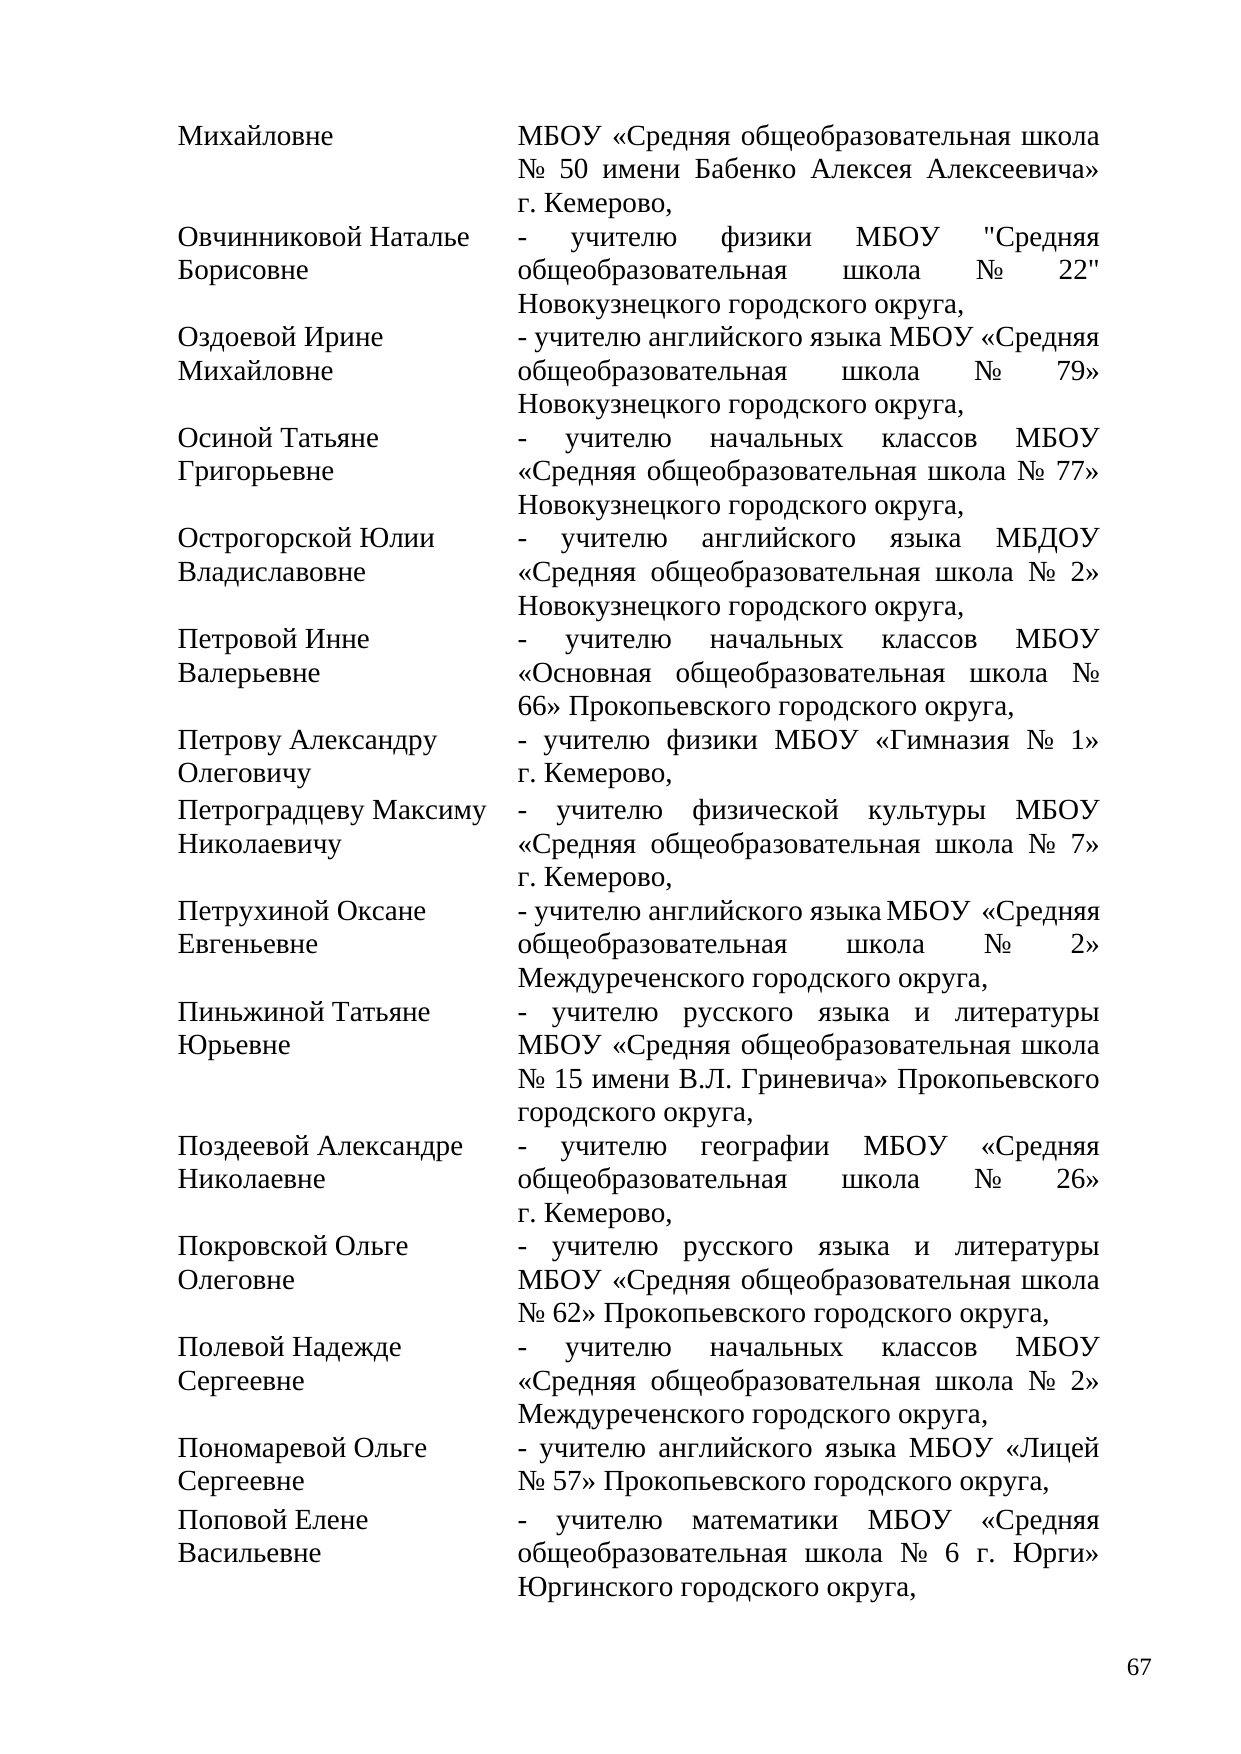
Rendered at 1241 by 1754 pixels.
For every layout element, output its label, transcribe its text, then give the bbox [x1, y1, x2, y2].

table_cell - учителю начальных классов МБОУ «Средняя общеобразовательная школа № 2» Междуреченского городского округа, [506, 1329, 1111, 1430]
table_cell - учителю английского языка МБОУ «Средняя общеобразовательная школа № 2» Междуреченского городского округа, [506, 893, 1111, 994]
table_cell - учителю английского языка МБОУ «Средняя общеобразовательная школа № 79» Новокузнецкого городского округа, [506, 319, 1111, 420]
table_cell Петрухиной Оксане Евгеньевне [166, 893, 506, 994]
table_cell - учителю русского языка и литературы МБОУ «Средняя общеобразовательная школа № 15 имени В.Л. Гриневича» Прокопьевского городского округа, [506, 994, 1111, 1128]
table_cell Поповой Елене Васильевне [166, 1502, 506, 1603]
table_cell Осиной Татьяне Григорьевне [166, 420, 506, 521]
table_cell - учителю русского языка и литературы МБОУ «Средняя общеобразовательная школа № 62» Прокопьевского городского округа, [506, 1229, 1111, 1329]
table_cell Петровой Инне Валерьевне [166, 621, 506, 722]
table_cell Острогорской Юлии Владиславовне [166, 521, 506, 621]
table_cell Поздеевой Александре Николаевне [166, 1128, 506, 1228]
table_cell - учителю географии МБОУ «Средняя общеобразовательная школа № 26» г. Кемерово, [506, 1128, 1111, 1228]
table_cell - учителю английского языка МБОУ «Лицей № 57» Прокопьевского городского округа, [506, 1430, 1111, 1502]
table_cell - учителю английского языка МБДОУ «Средняя общеобразовательная школа № 2» Новокузнецкого городского округа, [506, 521, 1111, 621]
table_cell - учителю физики МБОУ «Гимназия № 1» г. Кемерово, [506, 722, 1111, 792]
table_cell Оздоевой Ирине Михайловне [166, 319, 506, 420]
table_cell Пиньжиной Татьяне Юрьевне [166, 994, 506, 1128]
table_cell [166, 118, 506, 219]
table_cell - учителю начальных классов МБОУ «Основная общеобразовательная школа № 66» Прокопьевского городского округа, [506, 621, 1111, 722]
table_cell Петрову Александру Олеговичу [166, 722, 506, 792]
table_cell - учителю физики МБОУ "Средняя общеобразовательная школа № 22" Новокузнецкого городского округа, [506, 219, 1111, 319]
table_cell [506, 118, 1111, 219]
table_cell Петроградцеву Максиму Николаевичу [166, 793, 506, 893]
table_cell - учителю начальных классов МБОУ «Средняя общеобразовательная школа № 77» Новокузнецкого городского округа, [506, 420, 1111, 521]
table_cell Покровской Ольге Олеговне [166, 1229, 506, 1329]
table_cell Полевой Надежде Сергеевне [166, 1329, 506, 1430]
table_cell Пономаревой Ольге Сергеевне [166, 1430, 506, 1502]
table_cell - учителю математики МБОУ «Средняя общеобразовательная школа № 6 г. Юрги» Юргинского городского округа, [506, 1502, 1111, 1603]
table_cell - учителю физической культуры МБОУ «Средняя общеобразовательная школа № 7» г. Кемерово, [506, 793, 1111, 893]
table_cell Овчинниковой Наталье Борисовне [166, 219, 506, 319]
